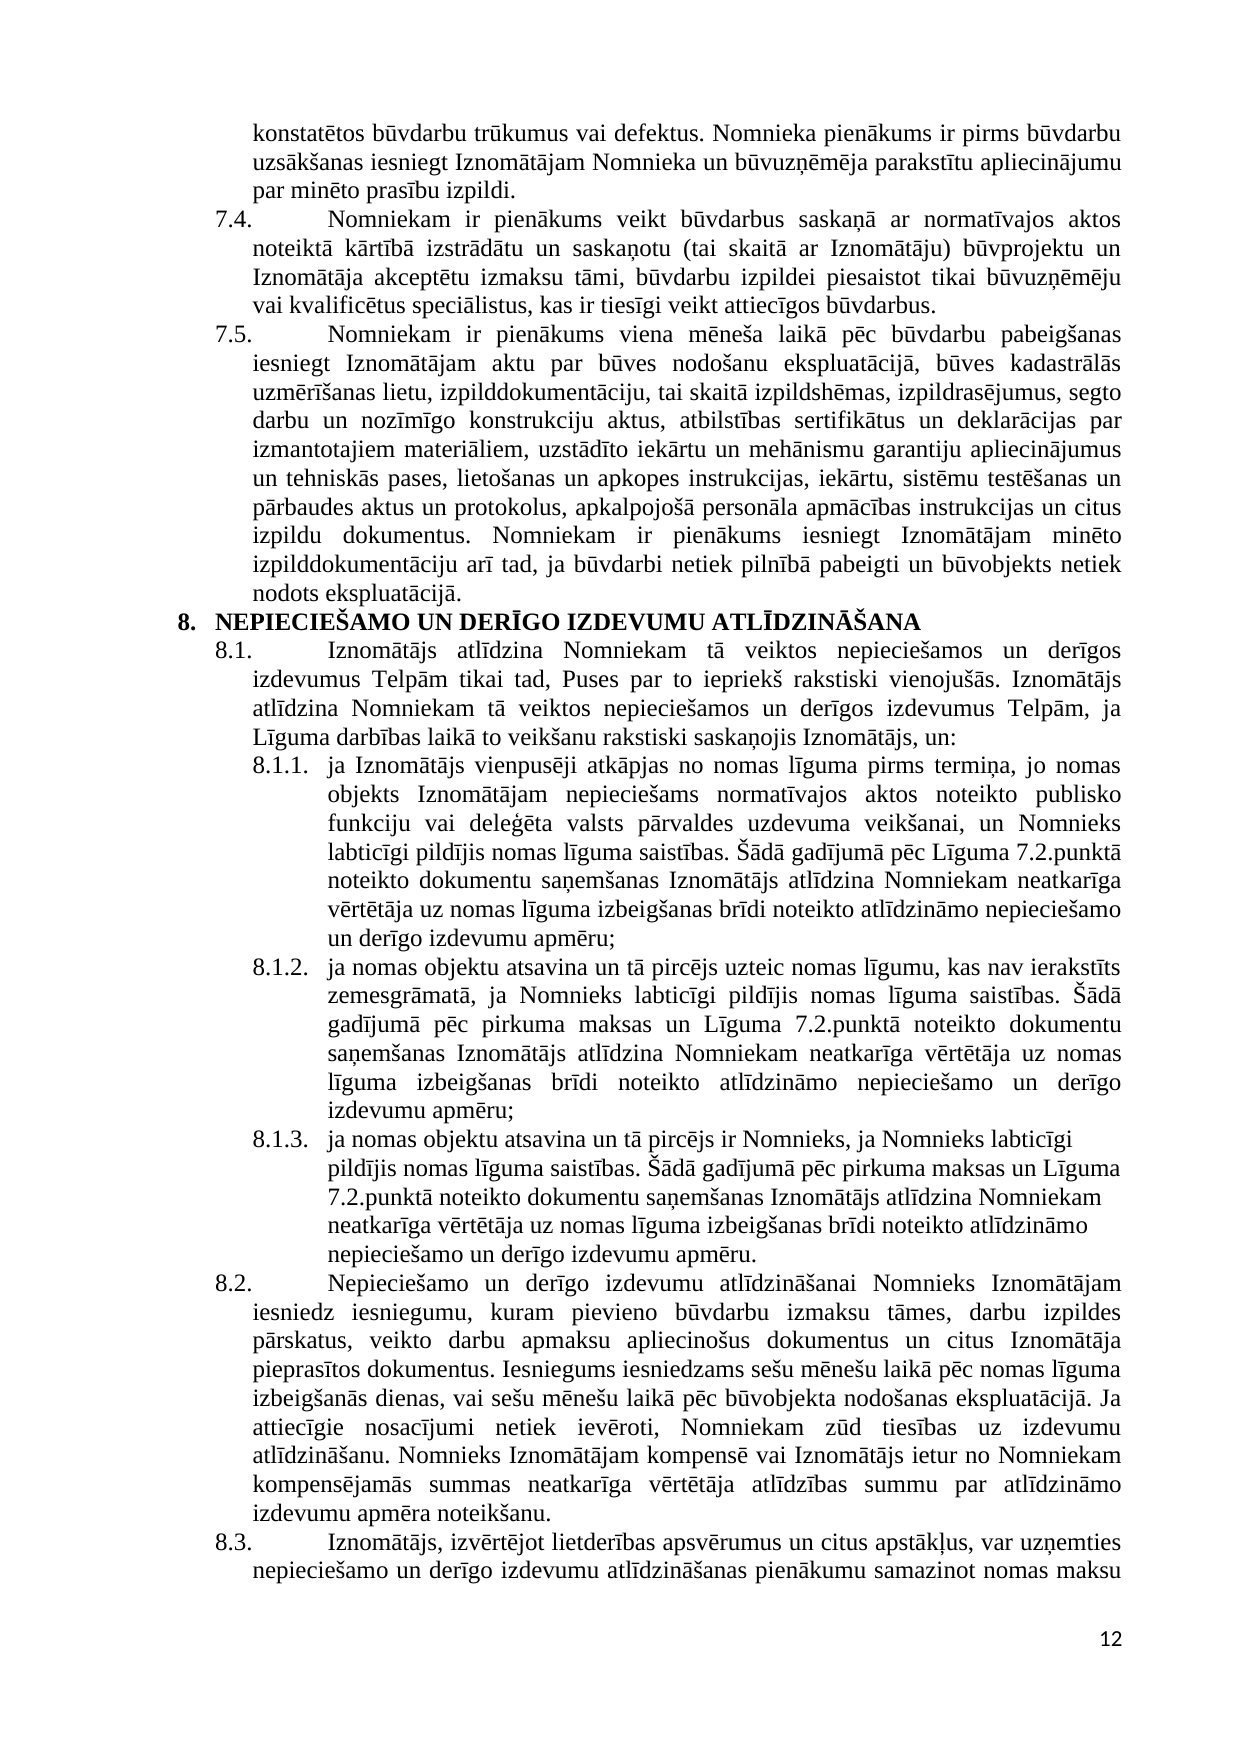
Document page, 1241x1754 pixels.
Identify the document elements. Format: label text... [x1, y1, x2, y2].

list ja Iznomātājs vienpusēji atkāpjas no nomas līguma pirms termiņa, jo nomas objekts Iznomātājam nepieciešams normatīvajos aktos noteikto publisko funkciju vai deleģēta valsts pārvaldes uzdevuma veikšanai, un Nomnieks labticīgi pildījis nomas līguma saistības. Šādā gadījumā pēc Līguma 7.2.punktā noteikto dokumentu saņemšanas Iznomātājs atlīdzina Nomniekam neatkarīga vērtētāja uz nomas līguma izbeigšanas brīdi noteikto atlīdzināmo nepieciešamo un derīgo izdevumu apmēru; [252, 751, 1122, 952]
list NEPIECIEŠAMO UN DERĪGO IZDEVUMU ATLĪDZINĀŠANA [177, 607, 1122, 636]
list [215, 1527, 1122, 1584]
list Nomniekam ir pienākums veikt būvdarbus saskaņā ar normatīvajos aktos noteiktā kārtībā izstrādātu un saskaņotu (tai skaitā ar Iznomātāju) būvprojektu un Iznomātāja akceptētu izmaksu tāmi, būvdarbu izpildei piesaistot tikai būvuzņēmēju vai kvalificētus speciālistus, kas ir tiesīgi veikt attiecīgos būvdarbus. [215, 204, 1122, 319]
list Iznomātājs atlīdzina Nomniekam tā veiktos nepieciešamos un derīgos izdevumus Telpām tikai tad, Puses par to iepriekš rakstiski vienojušās. Iznomātājs atlīdzina Nomniekam tā veiktos nepieciešamos un derīgos izdevumus Telpām, ja Līguma darbības laikā to veikšanu rakstiski saskaņojis Iznomātājs, un: [215, 636, 1122, 751]
list ja nomas objektu atsavina un tā pircējs uzteic nomas līgumu, kas nav ierakstīts zemesgrāmatā, ja Nomnieks labticīgi pildījis nomas līguma saistības. Šādā gadījumā pēc pirkuma maksas un Līguma 7.2.punktā noteikto dokumentu saņemšanas Iznomātājs atlīdzina Nomniekam neatkarīga vērtētāja uz nomas līguma izbeigšanas brīdi noteikto atlīdzināmo nepieciešamo un derīgo izdevumu apmēru; [252, 952, 1122, 1124]
list Nepieciešamo un derīgo izdevumu atlīdzināšanai Nomnieks Iznomātājam iesniedz iesniegumu, kuram pievieno būvdarbu izmaksu tāmes, darbu izpildes pārskatus, veikto darbu apmaksu apliecinošus dokumentus un citus Iznomātāja pieprasītos dokumentus. Iesniegums iesniedzams sešu mēnešu laikā pēc nomas līguma izbeigšanās dienas, vai sešu mēnešu laikā pēc būvobjekta nodošanas ekspluatācijā. Ja attiecīgie nosacījumi netiek ievēroti, Nomniekam zūd tiesības uz izdevumu atlīdzināšanu. Nomnieks Iznomātājam kompensē vai Iznomātājs ietur no Nomniekam kompensējamās summas neatkarīga vērtētāja atlīdzības summu par atlīdzināmo izdevumu apmēra noteikšanu. [215, 1268, 1122, 1527]
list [215, 118, 1122, 204]
list Nomniekam ir pienākums viena mēneša laikā pēc būvdarbu pabeigšanas iesniegt Iznomātājam aktu par būves nodošanu ekspluatācijā, būves kadastrālās uzmērīšanas lietu, izpilddokumentāciju, tai skaitā izpildshēmas, izpildrasējumus, segto darbu un nozīmīgo konstrukciju aktus, atbilstības sertifikātus un deklarācijas par izmantotajiem materiāliem, uzstādīto iekārtu un mehānismu garantiju apliecinājumus un tehniskās pases, lietošanas un apkopes instrukcijas, iekārtu, sistēmu testēšanas un pārbaudes aktus un protokolus, apkalpojošā personāla apmācības instrukcijas un citus izpildu dokumentus. Nomniekam ir pienākums iesniegt Iznomātājam minēto izpilddokumentāciju arī tad, ja būvdarbi netiek pilnībā pabeigti un būvobjekts netiek nodots ekspluatācijā. [215, 319, 1122, 607]
list ja nomas objektu atsavina un tā pircējs ir Nomnieks, ja Nomnieks labticīgi pildījis nomas līguma saistības. Šādā gadījumā pēc pirkuma maksas un Līguma 7.2.punktā noteikto dokumentu saņemšanas Iznomātājs atlīdzina Nomniekam neatkarīga vērtētāja uz nomas līguma izbeigšanas brīdi noteikto atlīdzināmo nepieciešamo un derīgo izdevumu apmēru. [252, 1124, 1122, 1268]
